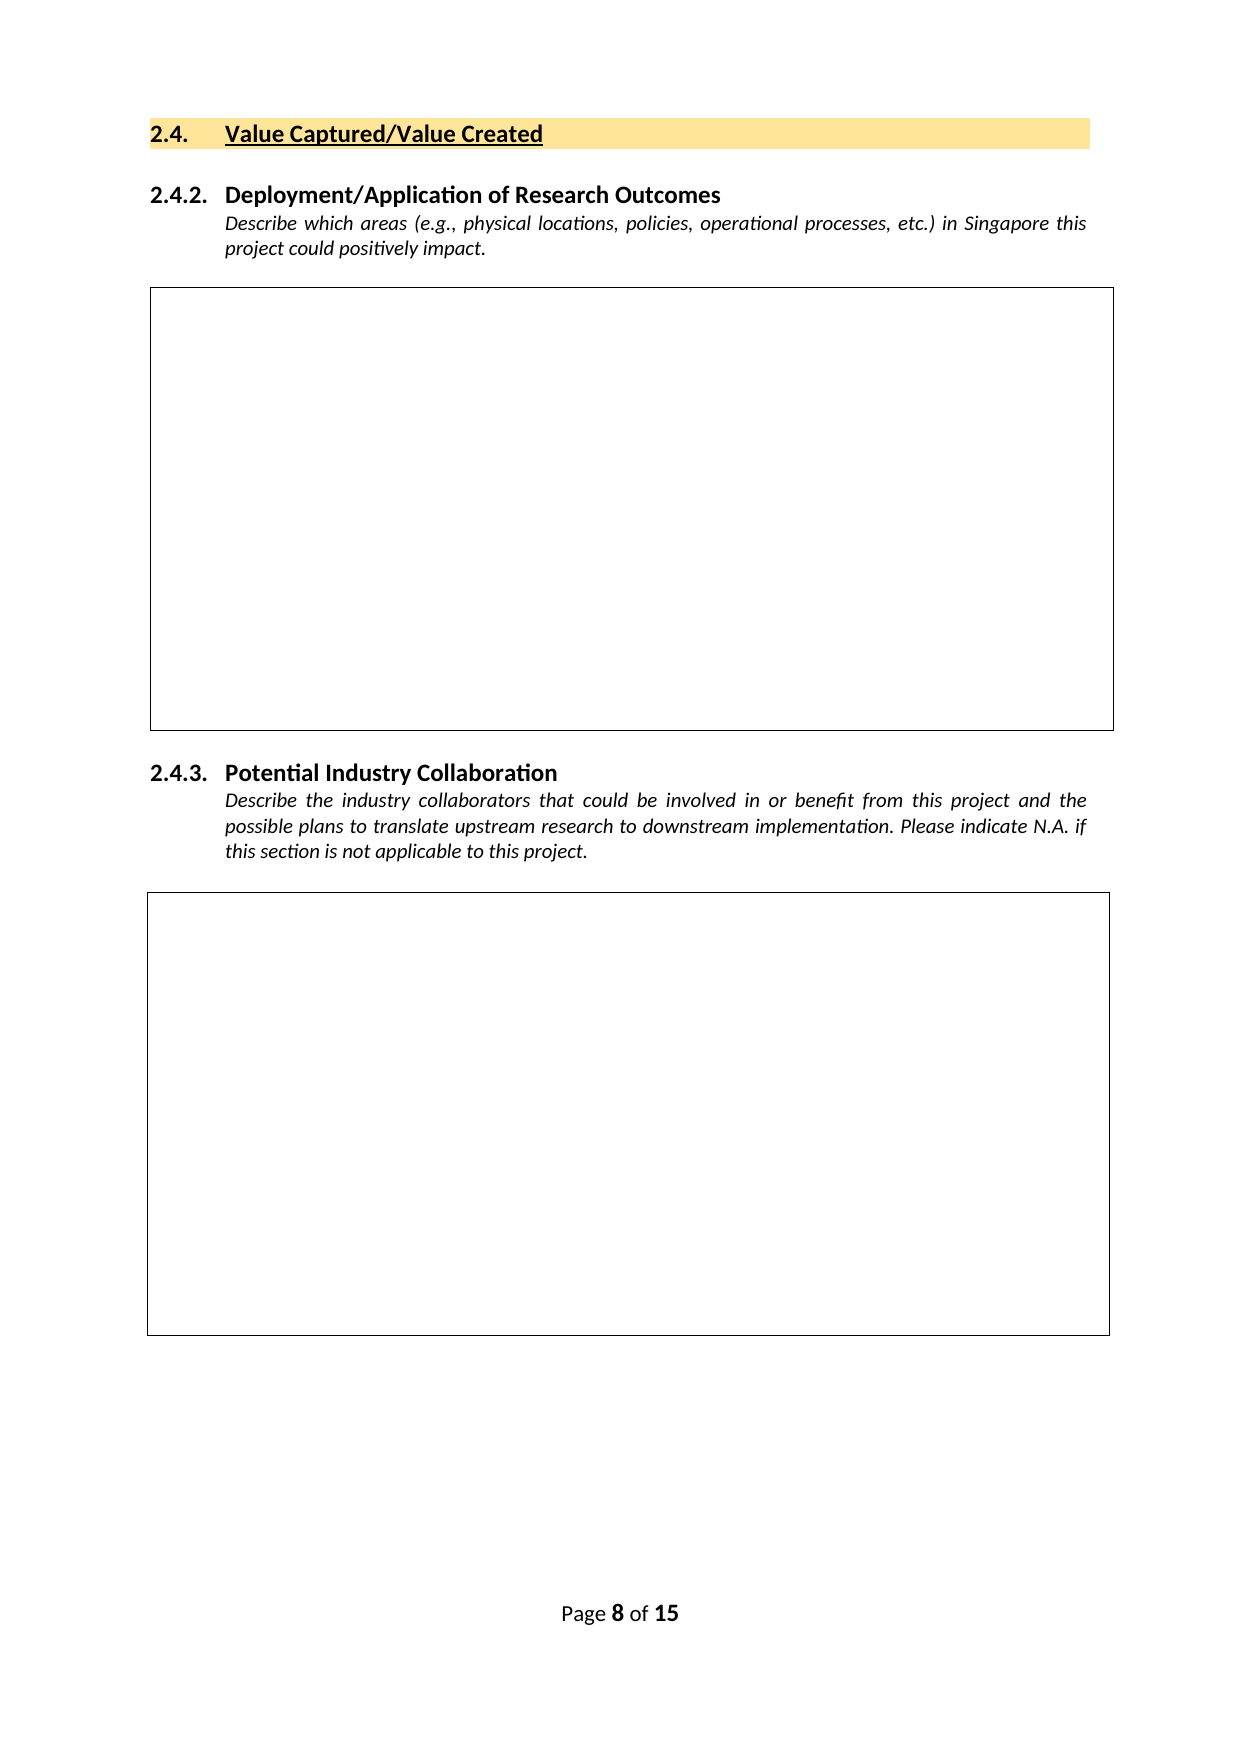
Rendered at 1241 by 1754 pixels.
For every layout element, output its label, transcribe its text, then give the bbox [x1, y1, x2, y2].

list Describe which areas (e.g., physical locations, policies, operational processes, etc.) in Singapore this project could positively impact. [225, 210, 1090, 261]
table_header [151, 288, 1113, 730]
list Value Captured/Value Created [150, 118, 1090, 149]
table_header [148, 893, 1109, 1335]
list Potential Industry Collaboration [150, 757, 1090, 788]
list Describe the industry collaborators that could be involved in or benefit from this project and the possible plans to translate upstream research to downstream implementation. Please indicate N.A. if this section is not applicable to this project. [225, 788, 1090, 864]
list Deployment/Application of Research Outcomes [150, 179, 1090, 210]
